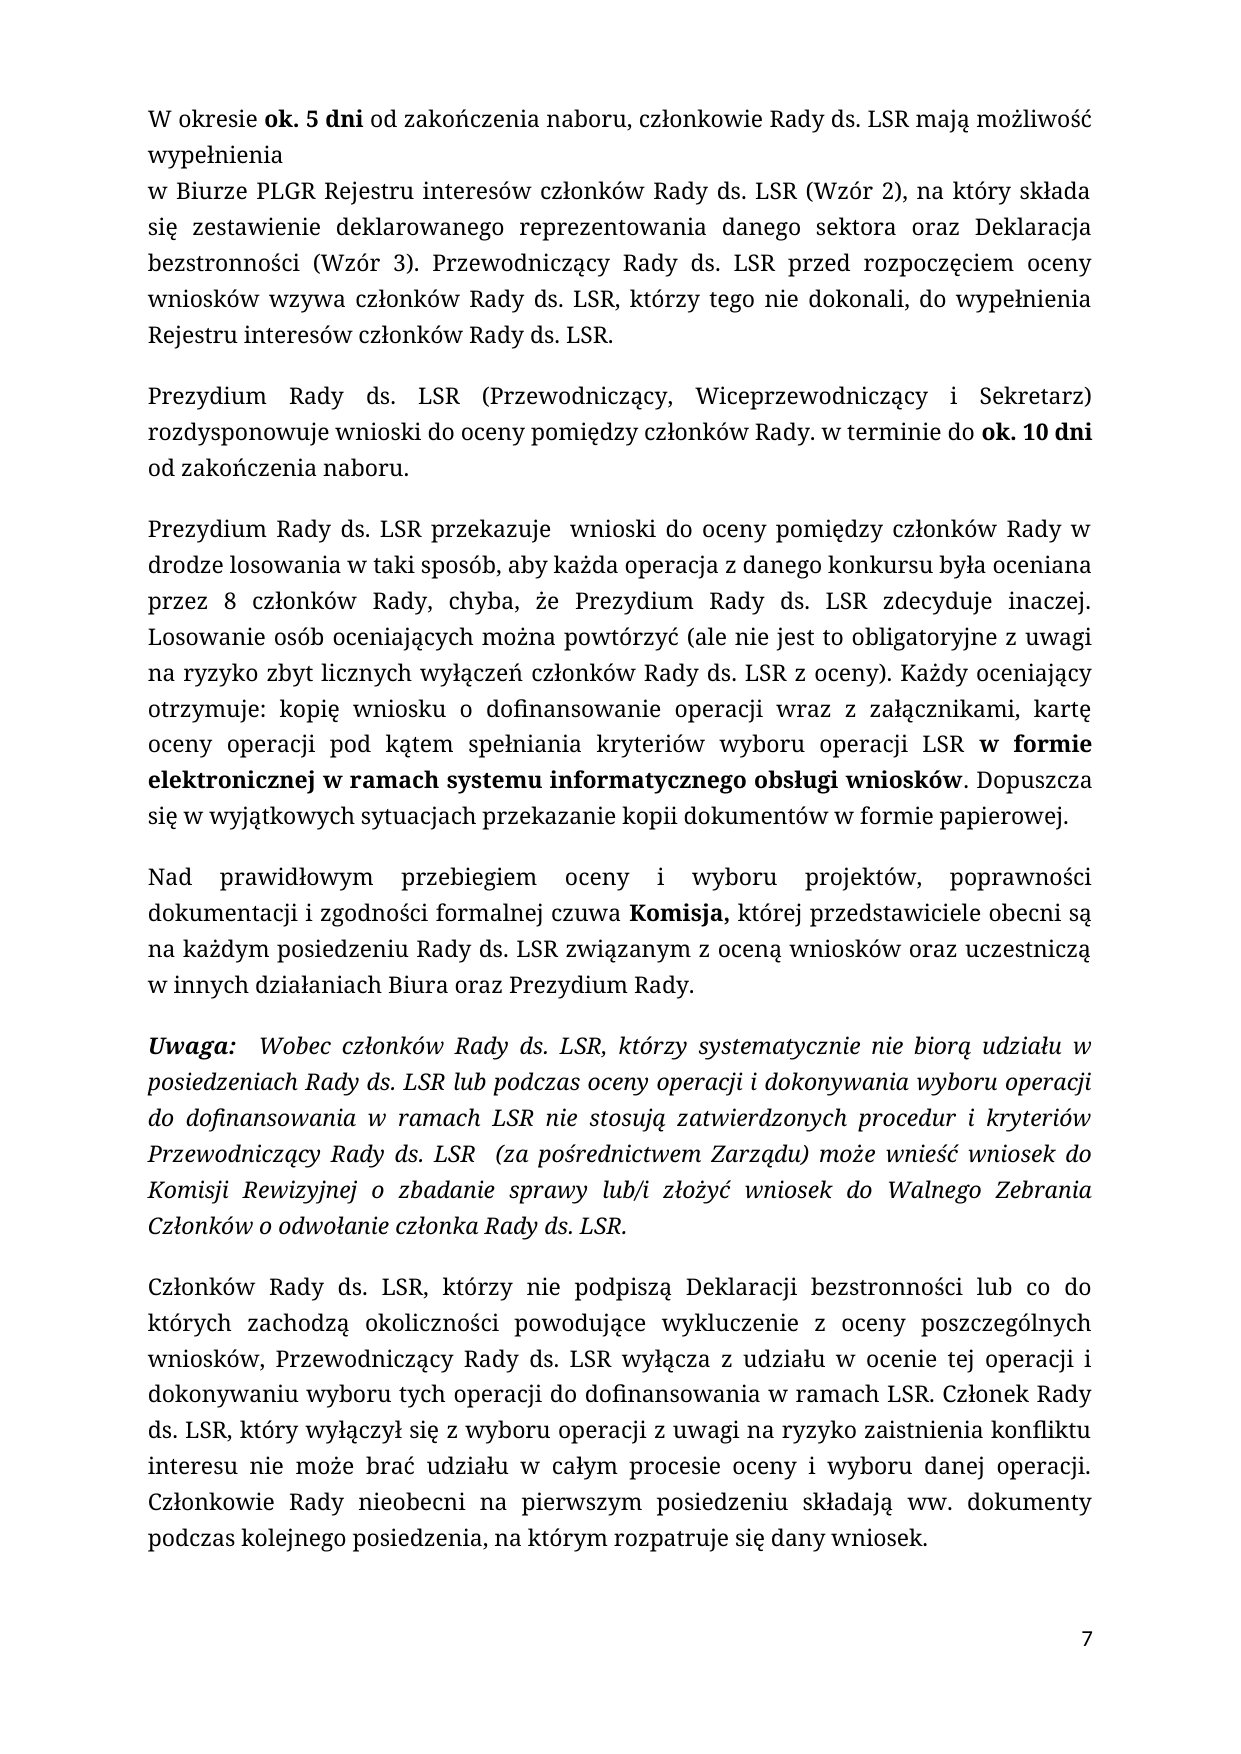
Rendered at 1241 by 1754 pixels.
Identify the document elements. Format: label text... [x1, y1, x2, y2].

text Prezydium Rady ds. LSR (Przewodniczący, Wiceprzewodniczący i Sekretarz) rozdysponowuje wnioski do oceny pomiędzy członków Rady. w terminie do ok. 10 dni od zakończenia naboru. [148, 380, 1093, 483]
text Członków Rady ds. LSR, którzy nie podpiszą Deklaracji bezstronności lub co do których zachodzą okoliczności powodujące wykluczenie z oceny poszczególnych wniosków, Przewodniczący Rady ds. LSR wyłącza z udziału w ocenie tej operacji i dokonywaniu wyboru tych operacji do dofinansowania w ramach LSR. Członek Rady ds. LSR, który wyłączył się z wyboru operacji z uwagi na ryzyko zaistnienia konfliktu interesu nie może brać udziału w całym procesie oceny i wyboru danej operacji. Członkowie Rady nieobecni na pierwszym posiedzeniu składają ww. dokumenty podczas kolejnego posiedzenia, na którym rozpatruje się dany wniosek. [148, 1271, 1093, 1553]
text Prezydium Rady ds. LSR przekazuje wnioski do oceny pomiędzy członków Rady w drodze losowania w taki sposób, aby każda operacja z danego konkursu była oceniana przez 8 członków Rady, chyba, że Prezydium Rady ds. LSR zdecyduje inaczej. Losowanie osób oceniających można powtórzyć (ale nie jest to obligatoryjne z uwagi na ryzyko zbyt licznych wyłączeń członków Rady ds. LSR z oceny). Każdy oceniający otrzymuje: kopię wniosku o dofinansowanie operacji wraz z załącznikami, kartę oceny operacji pod kątem spełniania kryteriów wyboru operacji LSR w formie elektronicznej w ramach systemu informatycznego obsługi wniosków. Dopuszcza się w wyjątkowych sytuacjach przekazanie kopii dokumentów w formie papierowej. [148, 513, 1093, 832]
text Uwaga: Wobec członków Rady ds. LSR, którzy systematycznie nie biorą udziału w posiedzeniach Rady ds. LSR lub podczas oceny operacji i dokonywania wyboru operacji do dofinansowania w ramach LSR nie stosują zatwierdzonych procedur i kryteriów Przewodniczący Rady ds. LSR (za pośrednictwem Zarządu) może wnieść wniosek do Komisji Rewizyjnej o zbadanie sprawy lub/i złożyć wniosek do Walnego Zebrania Członków o odwołanie członka Rady ds. LSR. [148, 1030, 1093, 1241]
text W okresie ok. 5 dni od zakończenia naboru, członkowie Rady ds. LSR mają możliwość wypełnienia w Biurze PLGR Rejestru interesów członków Rady ds. LSR (Wzór 2), na który składa się zestawienie deklarowanego reprezentowania danego sektora oraz Deklaracja bezstronności (Wzór 3). Przewodniczący Rady ds. LSR przed rozpoczęciem oceny wniosków wzywa członków Rady ds. LSR, którzy tego nie dokonali, do wypełnienia Rejestru interesów członków Rady ds. LSR. [148, 103, 1093, 350]
text Nad prawidłowym przebiegiem oceny i wyboru projektów, poprawności dokumentacji i zgodności formalnej czuwa Komisja, której przedstawiciele obecni są na każdym posiedzeniu Rady ds. LSR związanym z oceną wniosków oraz uczestniczą w innych działaniach Biura oraz Prezydium Rady. [148, 861, 1093, 1000]
